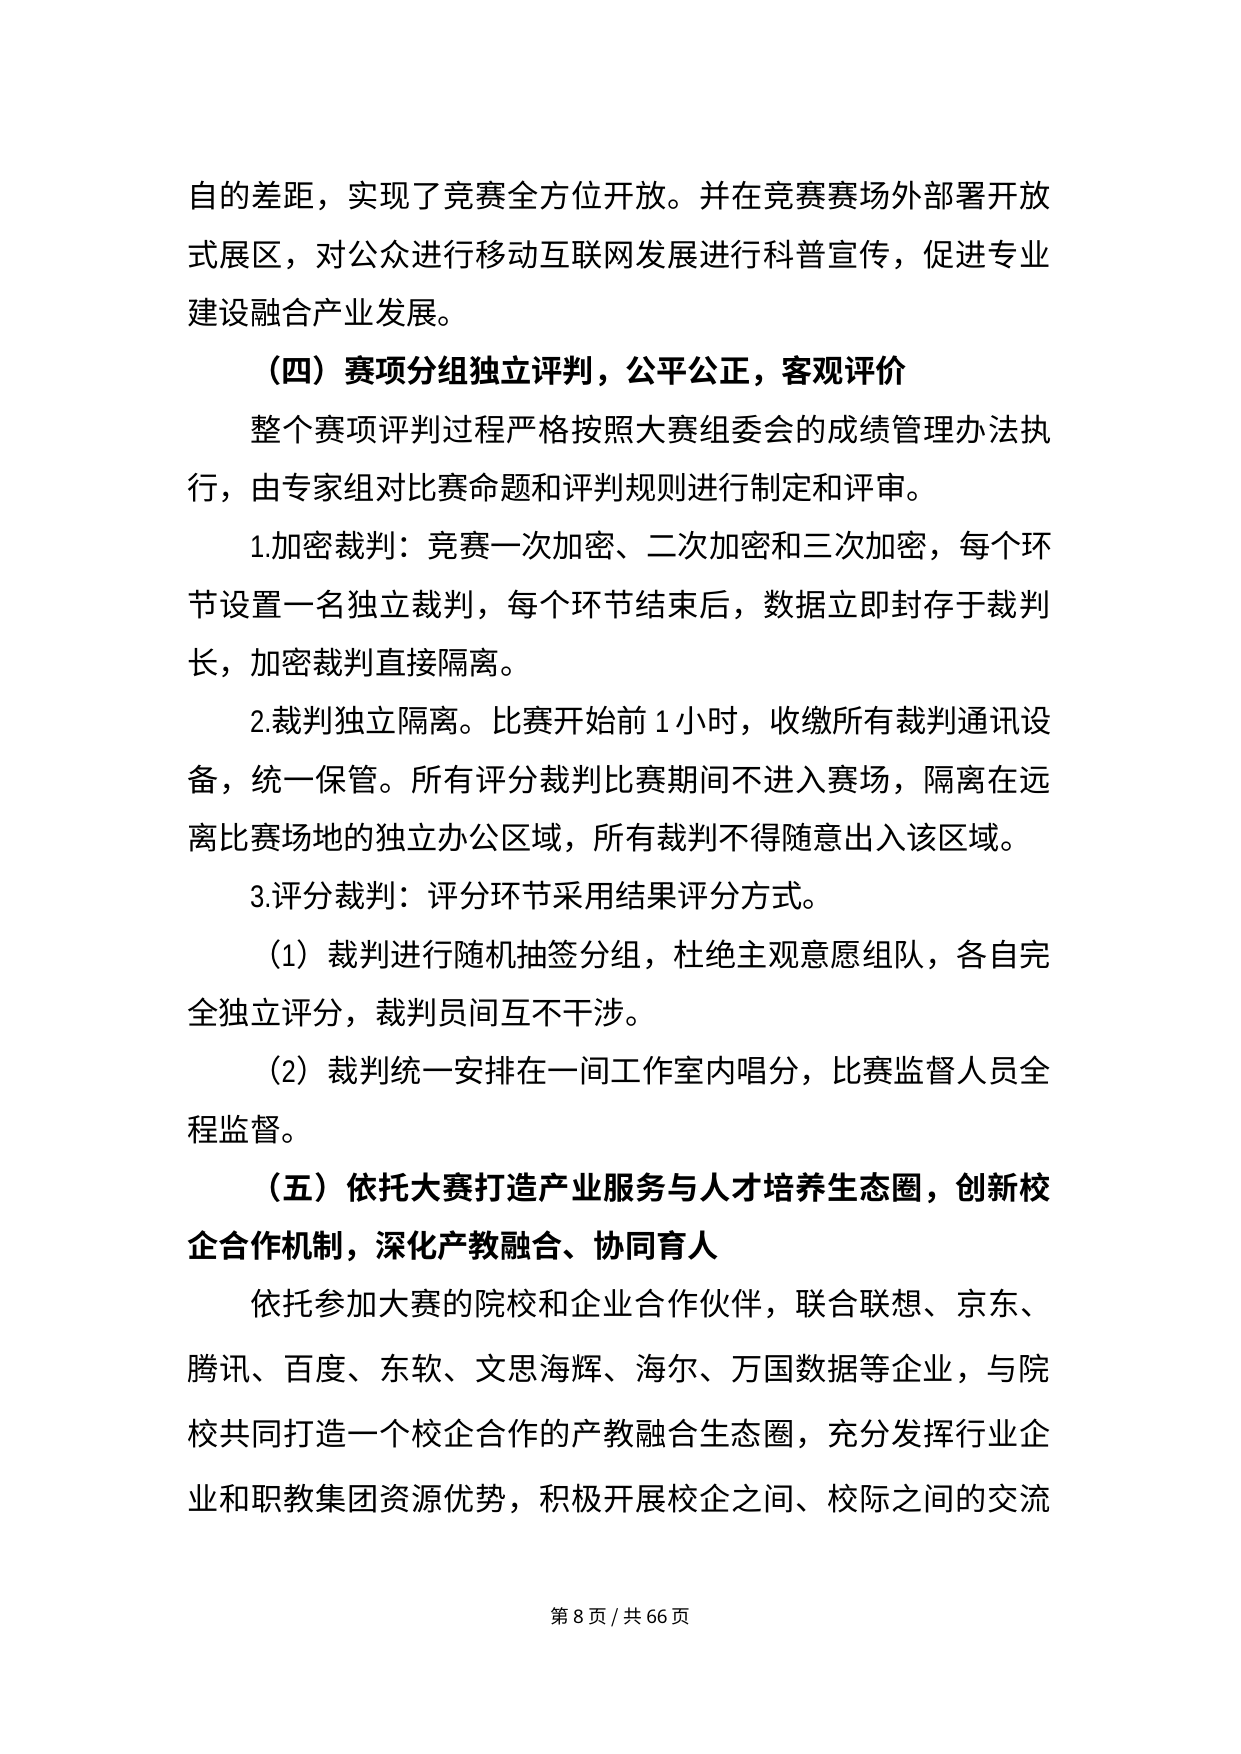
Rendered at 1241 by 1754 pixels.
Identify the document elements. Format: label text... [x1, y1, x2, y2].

text （2）裁判统一安排在一间工作室内唱分，比赛监督人员全程监督。 [187, 1036, 1053, 1153]
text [187, 161, 1053, 336]
text 2.裁判独立隔离。比赛开始前1小时，收缴所有裁判通讯设备，统一保管。所有评分裁判比赛期间不进入赛场，隔离在远离比赛场地的独立办公区域，所有裁判不得随意出入该区域。 [187, 686, 1053, 861]
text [187, 1269, 1053, 1529]
text （四）赛项分组独立评判，公平公正，客观评价 [187, 336, 1053, 394]
text （五）依托大赛打造产业服务与人才培养生态圈，创新校企合作机制，深化产教融合、协同育人 [187, 1153, 1053, 1269]
text （1）裁判进行随机抽签分组，杜绝主观意愿组队，各自完全独立评分，裁判员间互不干涉。 [187, 919, 1053, 1036]
text 1.加密裁判：竞赛一次加密、二次加密和三次加密，每个环节设置一名独立裁判，每个环节结束后，数据立即封存于裁判长，加密裁判直接隔离。 [187, 511, 1053, 686]
text 整个赛项评判过程严格按照大赛组委会的成绩管理办法执行，由专家组对比赛命题和评判规则进行制定和评审。 [187, 394, 1053, 511]
text 3.评分裁判：评分环节采用结果评分方式。 [187, 861, 1053, 919]
